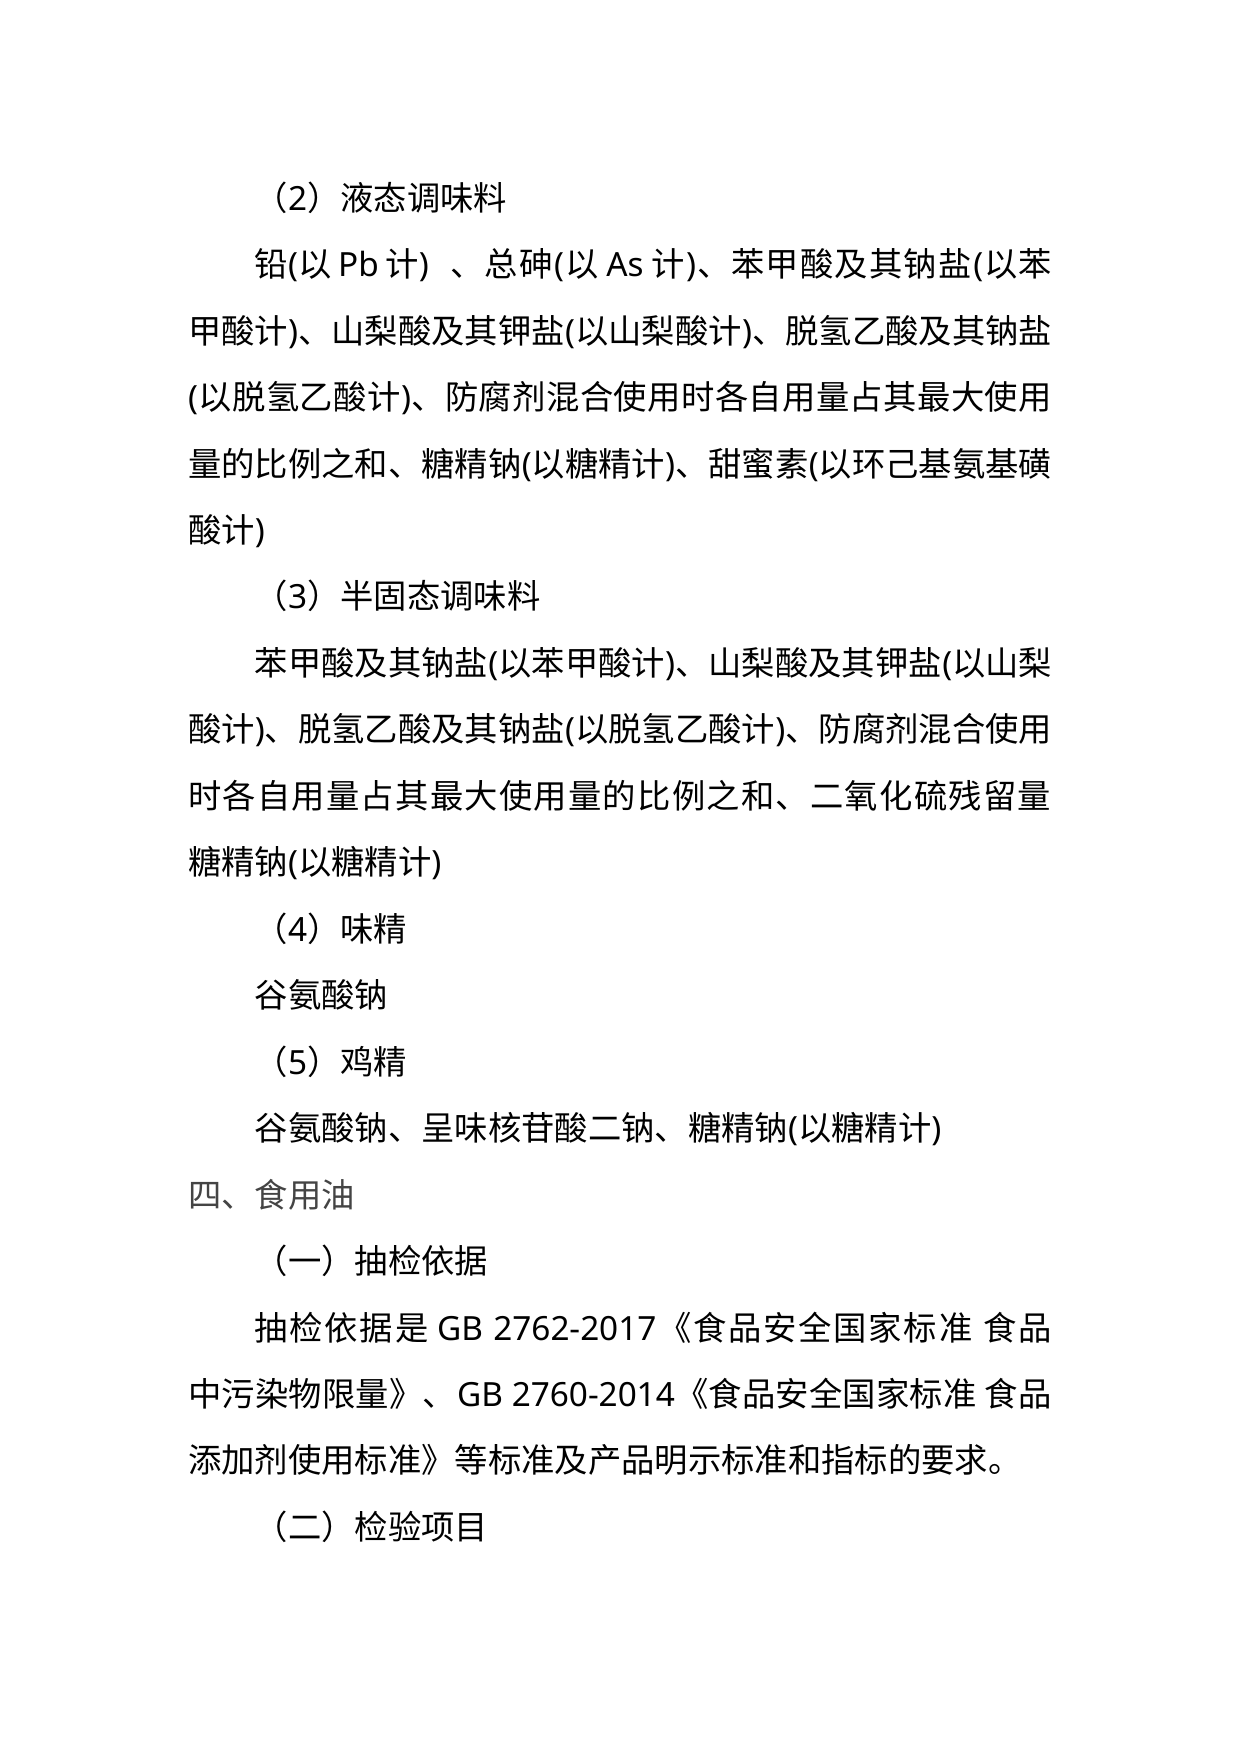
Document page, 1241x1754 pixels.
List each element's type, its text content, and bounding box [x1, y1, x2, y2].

text （5）鸡精 [188, 1026, 1052, 1093]
text 苯甲酸及其钠盐(以苯甲酸计)、山梨酸及其钾盐(以山梨酸计)、脱氢乙酸及其钠盐(以脱氢乙酸计)、防腐剂混合使用时各自用量占其最大使用量的比例之和、二氧化硫残留量、糖精钠(以糖精计) [188, 628, 1052, 893]
text （3）半固态调味料 [188, 561, 1052, 628]
text 铅(以Pb计) 、总砷(以As计)、苯甲酸及其钠盐(以苯甲酸计)、山梨酸及其钾盐(以山梨酸计)、脱氢乙酸及其钠盐(以脱氢乙酸计)、防腐剂混合使用时各自用量占其最大使用量的比例之和、糖精钠(以糖精计)、甜蜜素(以环己基氨基磺酸计) [188, 229, 1052, 561]
text （4）味精 [188, 893, 1052, 960]
text （2）液态调味料 [188, 162, 1052, 229]
text （二）检验项目 [188, 1492, 1052, 1558]
text 抽检依据是GB 2762-2017《食品安全国家标准 食品中污染物限量》、GB 2760-2014《食品安全国家标准 食品添加剂使用标准》等标准及产品明示标准和指标的要求。 [188, 1292, 1052, 1492]
text 谷氨酸钠、呈味核苷酸二钠、糖精钠(以糖精计) [188, 1093, 1052, 1159]
text 谷氨酸钠 [188, 960, 1052, 1026]
text （一）抽检依据 [188, 1226, 1052, 1292]
text 四、食用油 [188, 1159, 1052, 1226]
